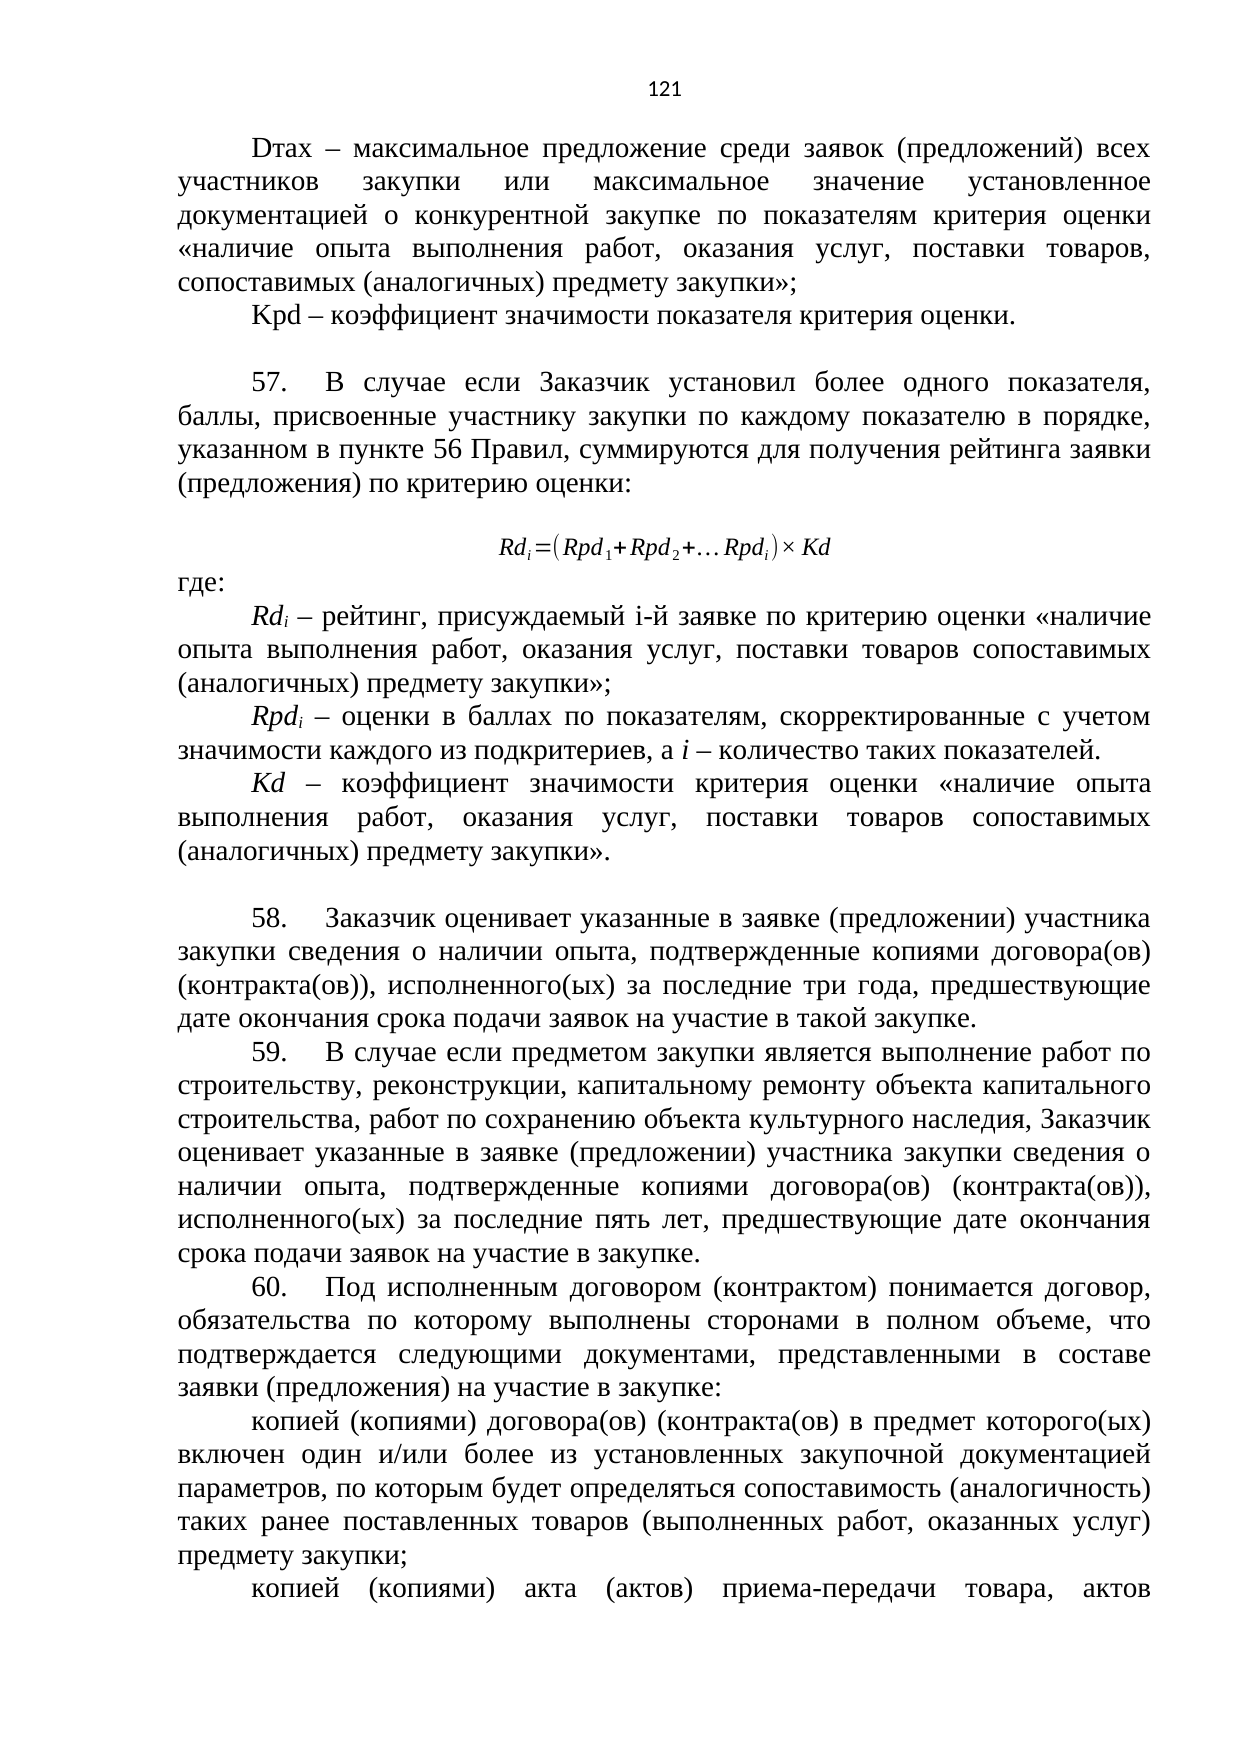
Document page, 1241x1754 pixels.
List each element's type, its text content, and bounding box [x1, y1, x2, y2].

text Rpdi – оценки в баллах по показателям, скорректированные с учетом значимости каждого из подкритериев, а i – количество таких показателей. [177, 698, 1152, 766]
text копией (копиями) договора(ов) (контракта(ов) в предмет которого(ых) включен один и/или более из установленных закупочной документацией параметров, по которым будет определяться сопоставимость (аналогичность) таких ранее поставленных товаров (выполненных работ, оказанных услуг) предмету закупки; [177, 1403, 1152, 1571]
list Под исполненным договором (контрактом) понимается договор, обязательства по которому выполнены сторонами в полном объеме, что подтверждается следующими документами, представленными в составе заявки (предложения) на участие в закупке: [177, 1269, 1152, 1403]
text Kpd – коэффициент значимости показателя критерия оценки. [177, 297, 1152, 331]
list Заказчик оценивает указанные в заявке (предложении) участника закупки сведения о наличии опыта, подтвержденные копиями договора(ов) (контракта(ов)), исполненного(ых) за последние три года, предшествующие дате окончания срока подачи заявок на участие в такой закупке. [177, 900, 1152, 1034]
text Rdi – рейтинг, присуждаемый i-й заявке по критерию оценки «наличие опыта выполнения работ, оказания услуг, поставки товаров сопоставимых (аналогичных) предмету закупки»; [177, 598, 1152, 698]
text где: [177, 564, 1152, 598]
list В случае если Заказчик установил более одного показателя, баллы, присвоенные участнику закупки по каждому показателю в порядке, указанном в пункте 56 Правил, суммируются для получения рейтинга заявки (предложения) по критерию оценки: [177, 364, 1152, 499]
text Dтах – максимальное предложение среди заявок (предложений) всех участников закупки или максимальное значение установленное документацией о конкурентной закупке по показателям критерия оценки «наличие опыта выполнения работ, оказания услуг, поставки товаров, сопоставимых (аналогичных) предмету закупки»; [177, 130, 1152, 297]
text Kd – коэффициент значимости критерия оценки «наличие опыта выполнения работ, оказания услуг, поставки товаров сопоставимых (аналогичных) предмету закупки». [177, 766, 1152, 866]
list В случае если предметом закупки является выполнение работ по строительству, реконструкции, капитальному ремонту объекта капитального строительства, работ по сохранению объекта культурного наследия, Заказчик оценивает указанные в заявке (предложении) участника закупки сведения о наличии опыта, подтвержденные копиями договора(ов) (контракта(ов)), исполненного(ых) за последние пять лет, предшествующие дате окончания срока подачи заявок на участие в закупке. [177, 1034, 1152, 1269]
